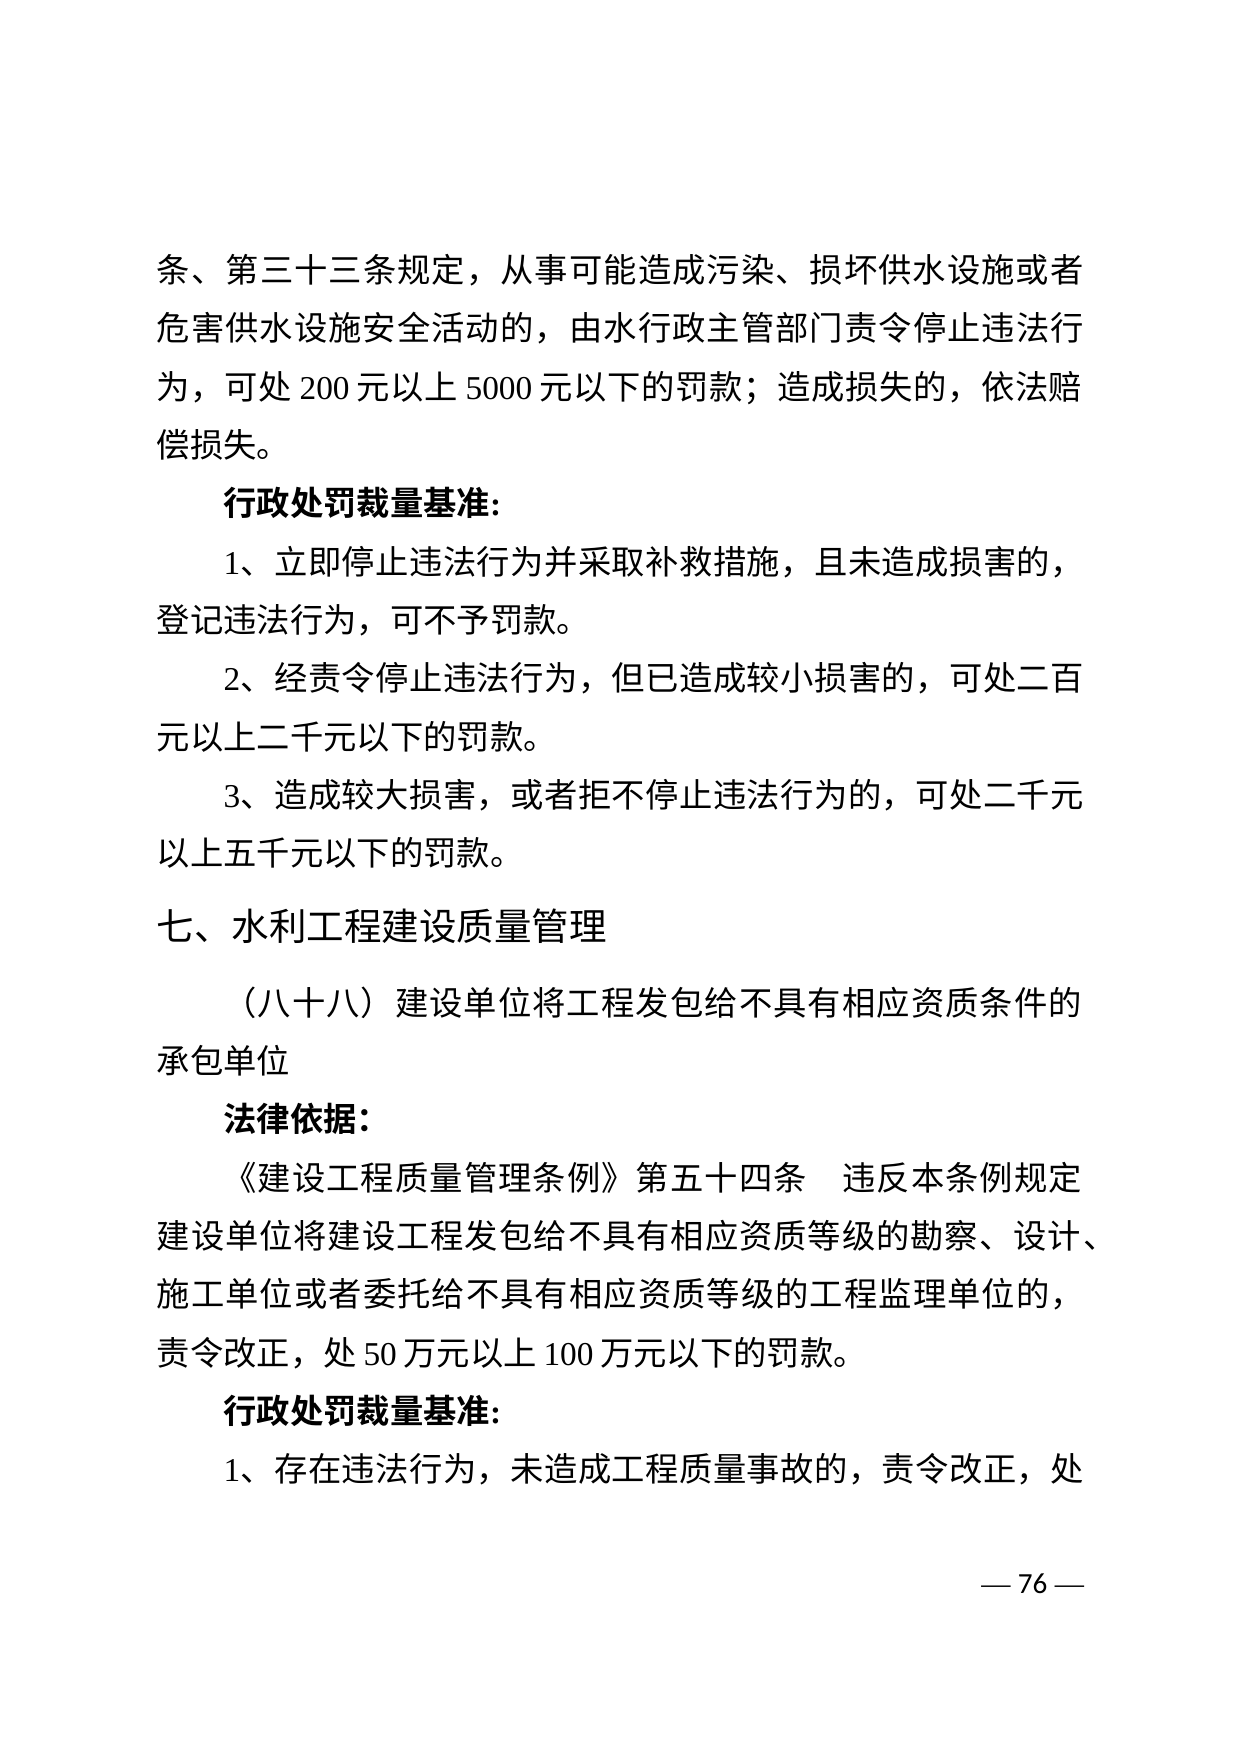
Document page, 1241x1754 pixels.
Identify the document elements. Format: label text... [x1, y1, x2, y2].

text 行政处罚裁量基准: [157, 1377, 1084, 1435]
text 七、水利工程建设质量管理 [157, 894, 1084, 952]
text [157, 236, 1084, 469]
text （八十八）建设单位将工程发包给不具有相应资质条件的承包单位 [157, 968, 1084, 1085]
text 1、立即停止违法行为并采取补救措施，且未造成损害的，登记违法行为，可不予罚款。 [157, 527, 1084, 644]
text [157, 1435, 1084, 1493]
text 3、造成较大损害，或者拒不停止违法行为的，可处二千元以上五千元以下的罚款。 [157, 761, 1084, 877]
text 《建设工程质量管理条例》第五十四条 违反本条例规定，建设单位将建设工程发包给不具有相应资质等级的勘察、设计、施工单位或者委托给不具有相应资质等级的工程监理单位的，责令改正，处50万元以上100万元以下的罚款。 [157, 1143, 1084, 1377]
text 2、经责令停止违法行为，但已造成较小损害的，可处二百元以上二千元以下的罚款。 [157, 644, 1084, 761]
text 法律依据： [157, 1085, 1084, 1143]
text 行政处罚裁量基准: [157, 469, 1084, 527]
